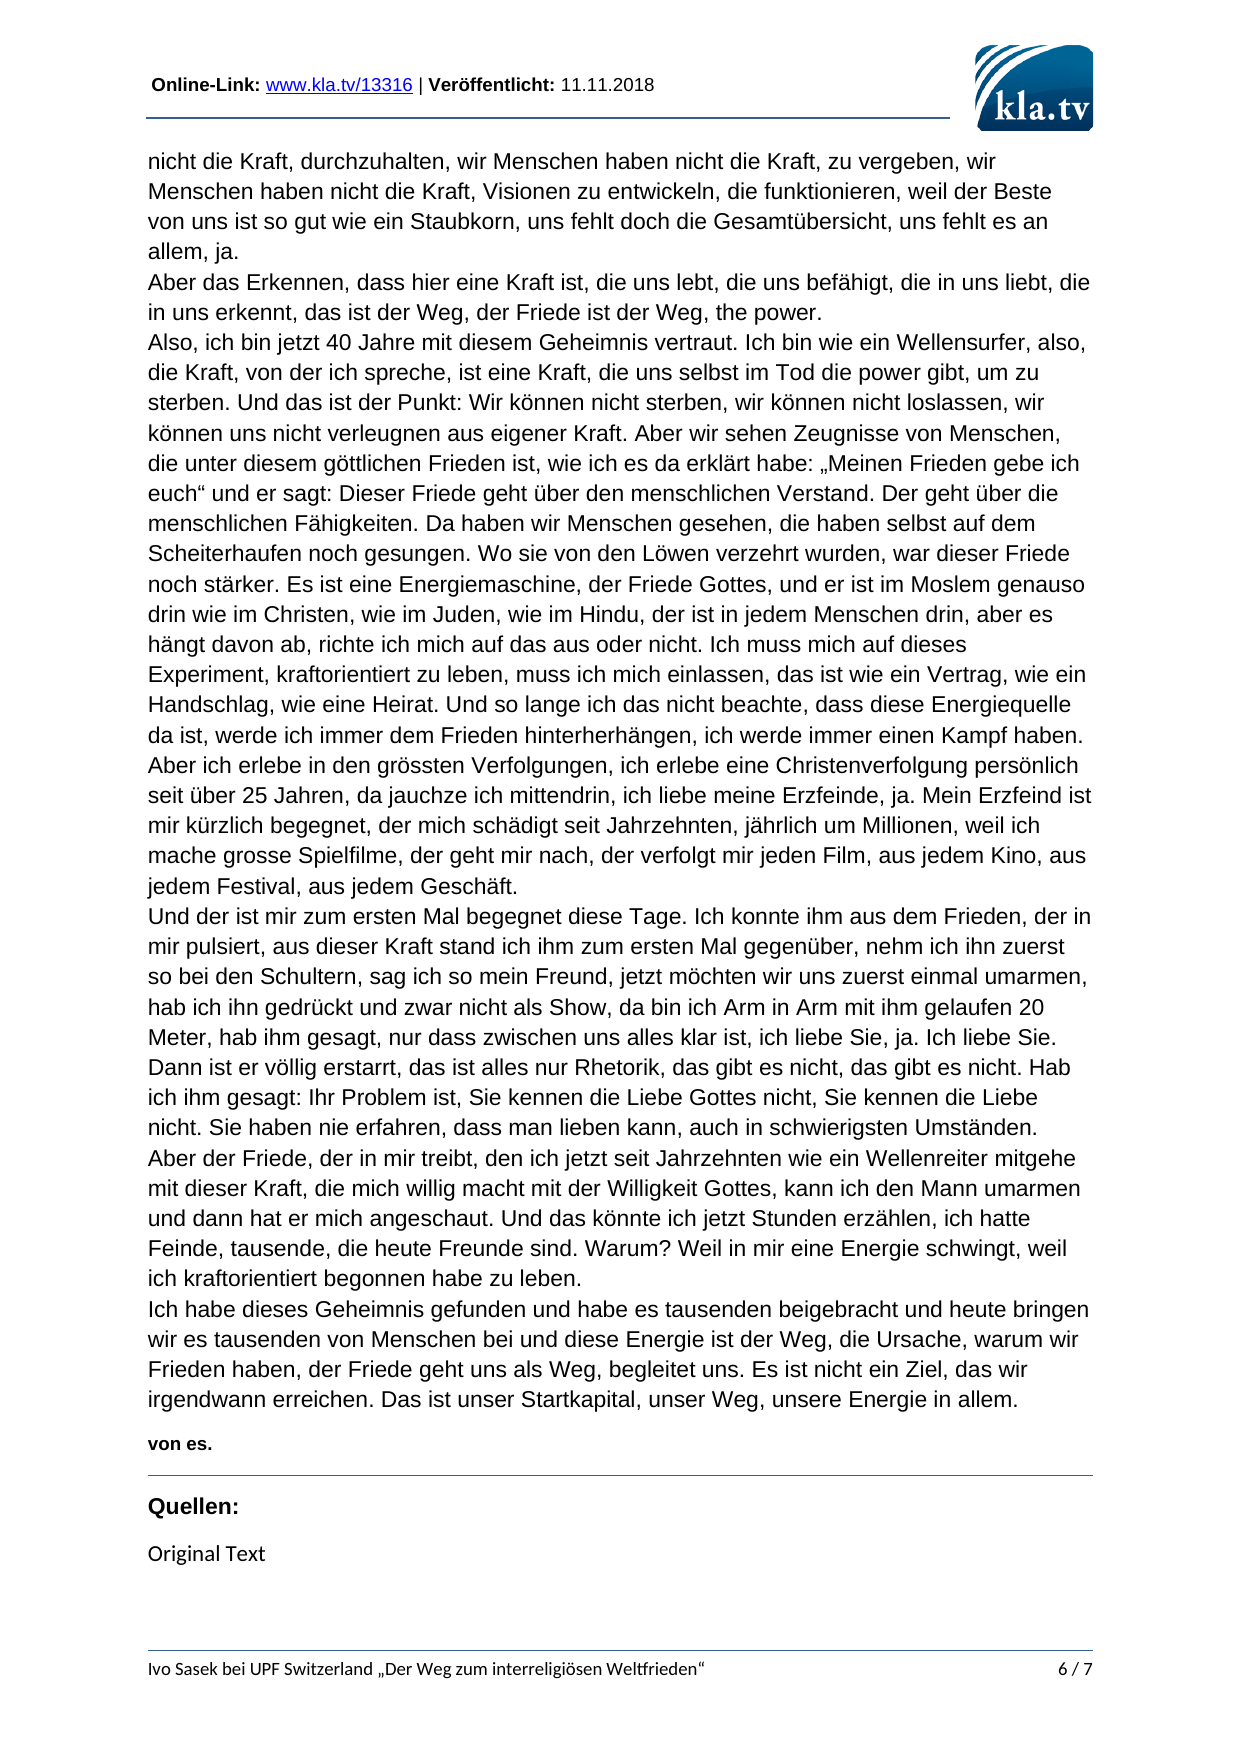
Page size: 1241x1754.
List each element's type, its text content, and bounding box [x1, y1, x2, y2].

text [148, 148, 1093, 1412]
text von es. [148, 1433, 1093, 1454]
text Quellen: [148, 1476, 1093, 1519]
text Original Text [148, 1539, 1093, 1568]
